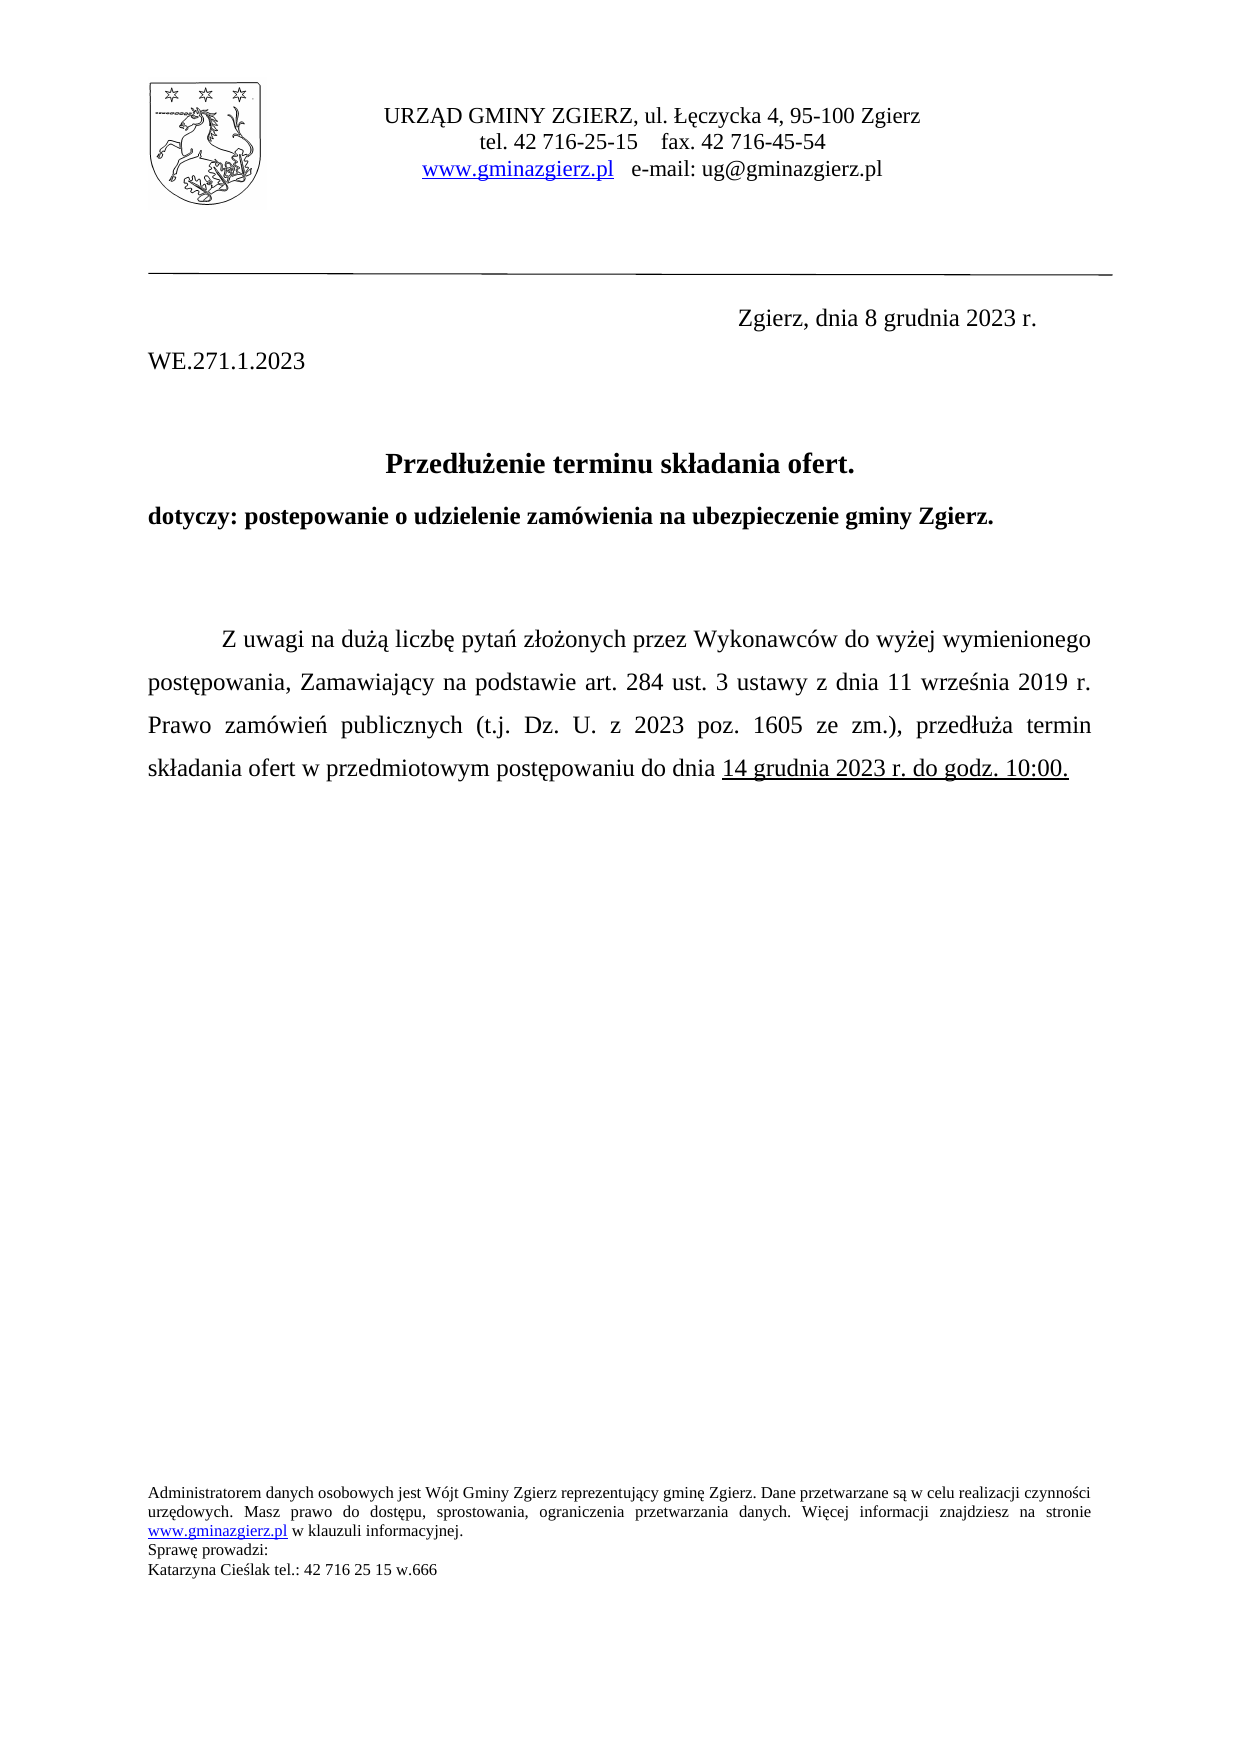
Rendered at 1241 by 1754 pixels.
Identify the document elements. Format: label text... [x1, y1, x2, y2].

text Katarzyna Cieślak tel.: 42 716 25 15 w.666 [148, 1559, 1092, 1578]
text Przedłużenie terminu składania ofert. [148, 446, 1092, 479]
picture [147, 77, 268, 210]
text WE.271.1.2023 [148, 346, 1092, 375]
text Zgierz, dnia 8 grudnia 2023 r. [664, 303, 1092, 332]
text Sprawę prowadzi: [148, 1540, 1092, 1559]
text dotyczy: postepowanie o udzielenie zamówienia na ubezpieczenie gminy Zgierz. [148, 501, 1092, 530]
text Z uwagi na dużą liczbę pytań złożonych przez Wykonawców do wyżej wymienionego postępowania, Zamawiający na podstawie art. 284 ust. 3 ustawy z dnia 11 września 2019 r. Prawo zamówień publicznych (t.j. Dz. U. z 2023 poz. 1605 ze zm.), przedłuża termin składania ofert w przedmiotowym postępowaniu do dnia 14 grudnia 2023 r. do godz. 10:00. [148, 624, 1092, 782]
text Administratorem danych osobowych jest Wójt Gminy Zgierz reprezentujący gminę Zgierz. Dane przetwarzane są w celu realizacji czynności urzędowych. Masz prawo do dostępu, sprostowania, ograniczenia przetwarzania danych. Więcej informacji znajdziesz na stronie www.gminazgierz.pl w klauzuli informacyjnej. [148, 1483, 1092, 1540]
